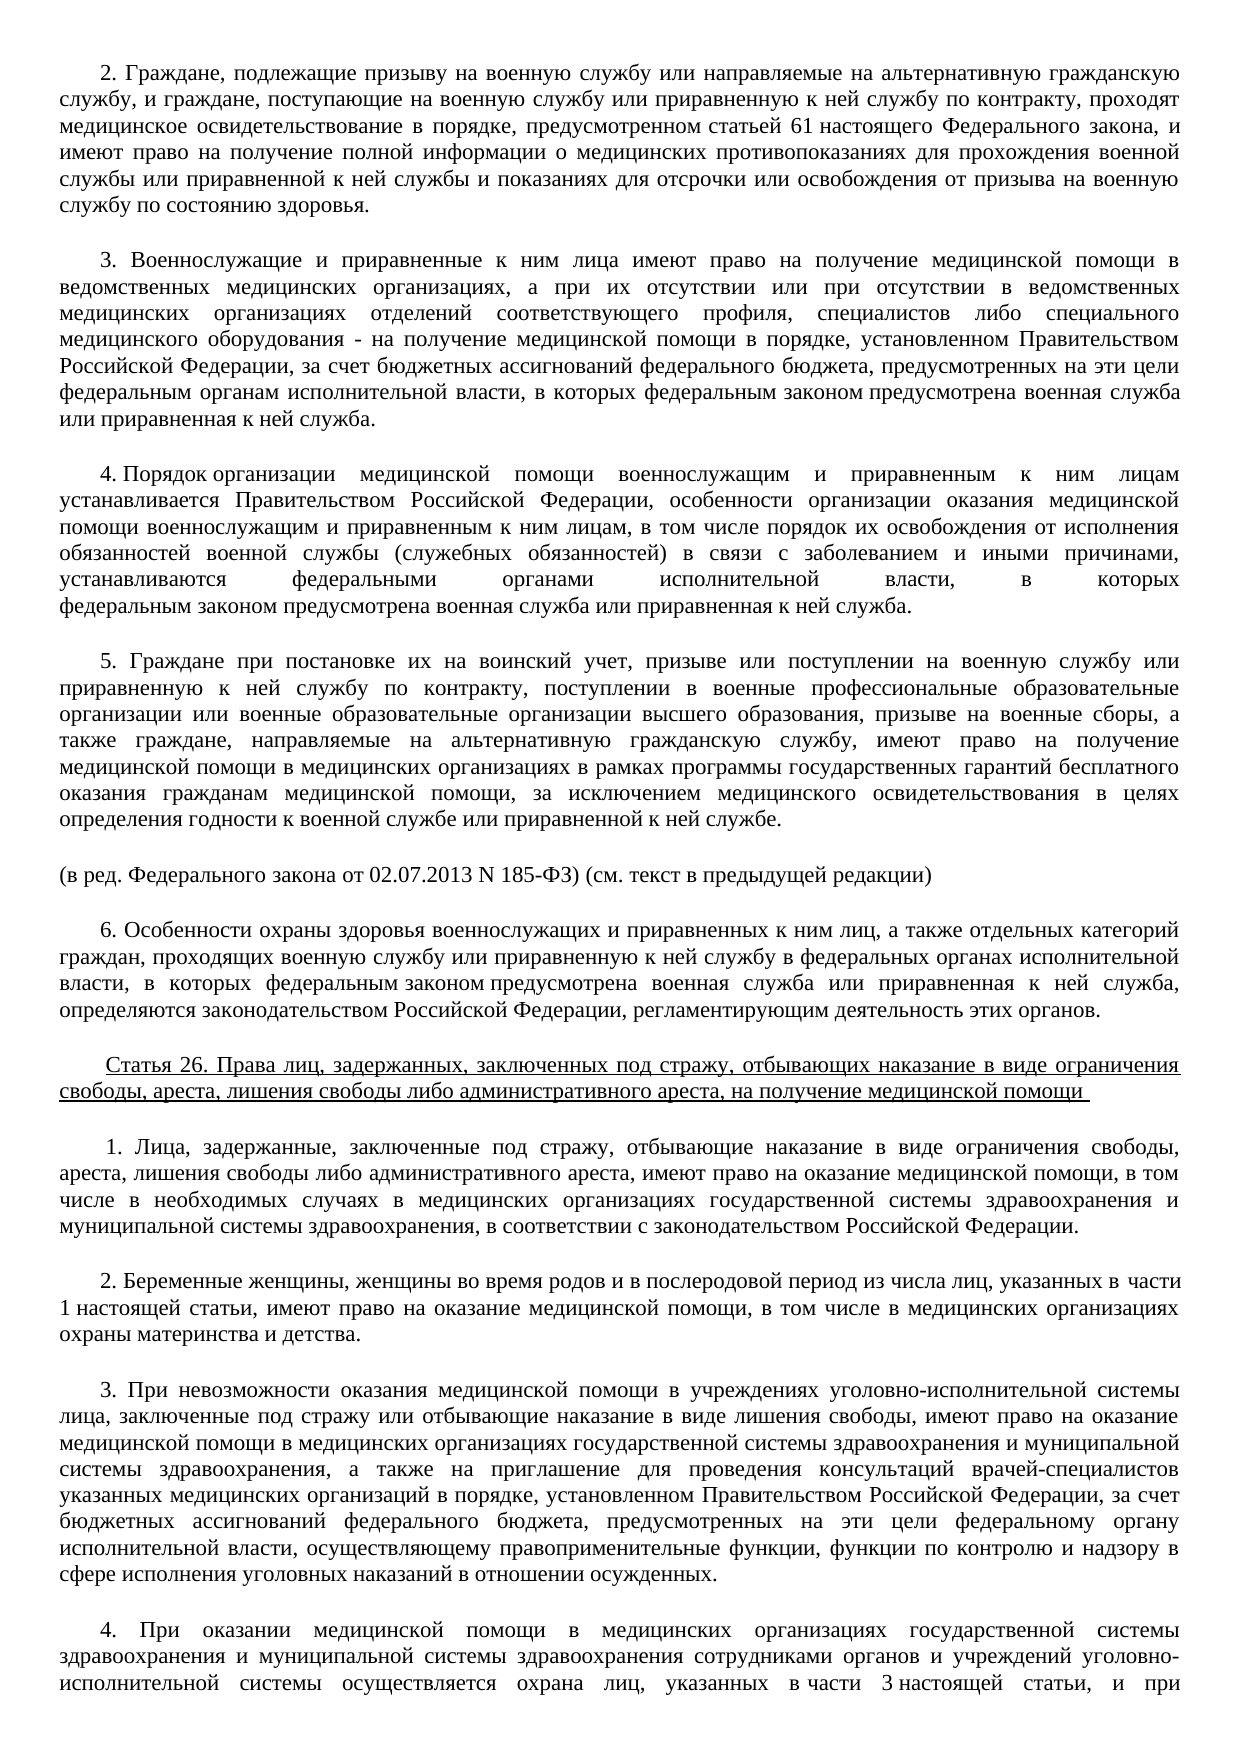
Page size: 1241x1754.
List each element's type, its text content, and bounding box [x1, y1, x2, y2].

text 3. Военнослужащие и приравненные к ним лица имеют право на получение медицинской помощи в ведомственных медицинских организациях, а при их отсутствии или при отсутствии в ведомственных медицинских организациях отделений соответствующего профиля, специалистов либо специального медицинского оборудования - на получение медицинской помощи в порядке, установленном Правительством Российской Федерации, за счет бюджетных ассигнований федерального бюджета, предусмотренных на эти цели федеральным органам исполнительной власти, в которых федеральным законом предусмотрена военная служба или приравненная к ней служба. [59, 246, 1181, 431]
text Статья 26. Права лиц, задержанных, заключенных под стражу, отбывающих наказание в виде ограничения свободы, ареста, лишения свободы либо административного ареста, на получение медицинской помощи [59, 1051, 1181, 1104]
text 3. При невозможности оказания медицинской помощи в учреждениях уголовно-исполнительной системы лица, заключенные под стражу или отбывающие наказание в виде лишения свободы, имеют право на оказание медицинской помощи в медицинских организациях государственной системы здравоохранения и муниципальной системы здравоохранения, а также на приглашение для проведения консультаций врачей-специалистов указанных медицинских организаций в порядке, установленном Правительством Российской Федерации, за счет бюджетных ассигнований федерального бюджета, предусмотренных на эти цели федеральному органу исполнительной власти, осуществляющему правоприменительные функции, функции по контролю и надзору в сфере исполнения уголовных наказаний в отношении осужденных. [59, 1376, 1181, 1587]
text 4. Порядок организации медицинской помощи военнослужащим и приравненным к ним лицам устанавливается Правительством Российской Федерации, особенности организации оказания медицинской помощи военнослужащим и приравненным к ним лицам, в том числе порядок их освобождения от исполнения обязанностей военной службы (служебных обязанностей) в связи с заболеванием и иными причинами, устанавливаются федеральными органами исполнительной власти, в которых федеральным законом предусмотрена военная служба или приравненная к ней служба. [59, 460, 1181, 618]
text 5. Граждане при постановке их на воинский учет, призыве или поступлении на военную службу или приравненную к ней службу по контракту, поступлении в военные профессиональные образовательные организации или военные образовательные организации высшего образования, призыве на военные сборы, а также граждане, направляемые на альтернативную гражданскую службу, имеют право на получение медицинской помощи в медицинских организациях в рамках программы государственных гарантий бесплатного оказания гражданам медицинской помощи, за исключением медицинского освидетельствования в целях определения годности к военной службе или приравненной к ней службе. [59, 647, 1181, 832]
text 6. Особенности охраны здоровья военнослужащих и приравненных к ним лиц, а также отдельных категорий граждан, проходящих военную службу или приравненную к ней службу в федеральных органах исполнительной власти, в которых федеральным законом предусмотрена военная служба или приравненная к ней служба, определяются законодательством Российской Федерации, регламентирующим деятельность этих органов. [59, 917, 1181, 1022]
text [59, 1616, 1181, 1695]
text 1. Лица, задержанные, заключенные под стражу, отбывающие наказание в виде ограничения свободы, ареста, лишения свободы либо административного ареста, имеют право на оказание медицинской помощи, в том числе в необходимых случаях в медицинских организациях государственной системы здравоохранения и муниципальной системы здравоохранения, в соответствии с законодательством Российской Федерации. [59, 1133, 1181, 1238]
text (в ред. Федерального закона от 02.07.2013 N 185-ФЗ) (см. текст в предыдущей редакции) [59, 861, 1181, 887]
text 2. Граждане, подлежащие призыву на военную службу или направляемые на альтернативную гражданскую службу, и граждане, поступающие на военную службу или приравненную к ней службу по контракту, проходят медицинское освидетельствование в порядке, предусмотренном статьей 61 настоящего Федерального закона, и имеют право на получение полной информации о медицинских противопоказаниях для прохождения военной службы или приравненной к ней службы и показаниях для отсрочки или освобождения от призыва на военную службу по состоянию здоровья. [59, 59, 1181, 217]
text 2. Беременные женщины, женщины во время родов и в послеродовой период из числа лиц, указанных в части 1 настоящей статьи, имеют право на оказание медицинской помощи, в том числе в медицинских организациях охраны материнства и детства. [59, 1268, 1181, 1347]
